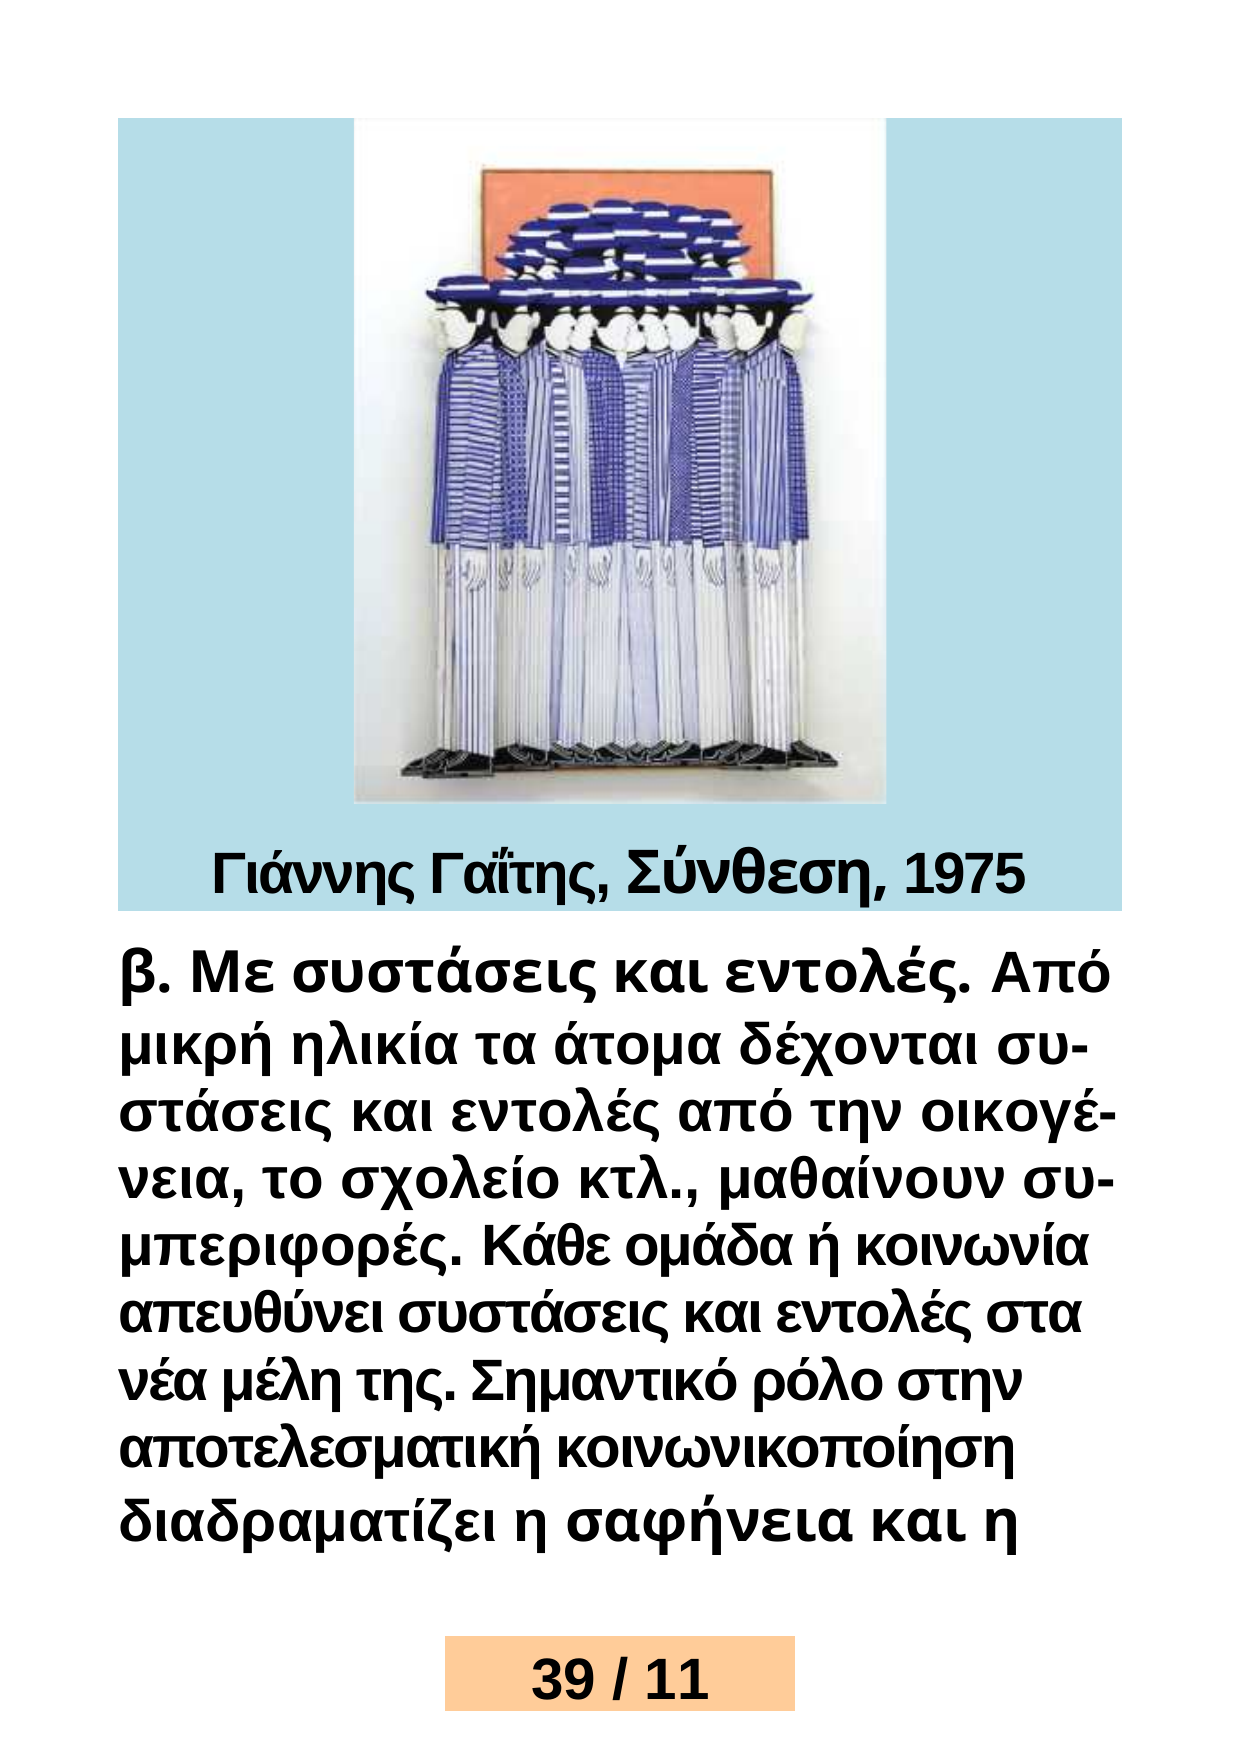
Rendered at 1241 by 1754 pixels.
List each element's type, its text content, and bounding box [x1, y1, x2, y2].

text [118, 930, 1122, 1559]
picture [353, 118, 887, 804]
text Γιάννης Γαΐτης, Σύνθεση, 1975 [118, 829, 1122, 911]
